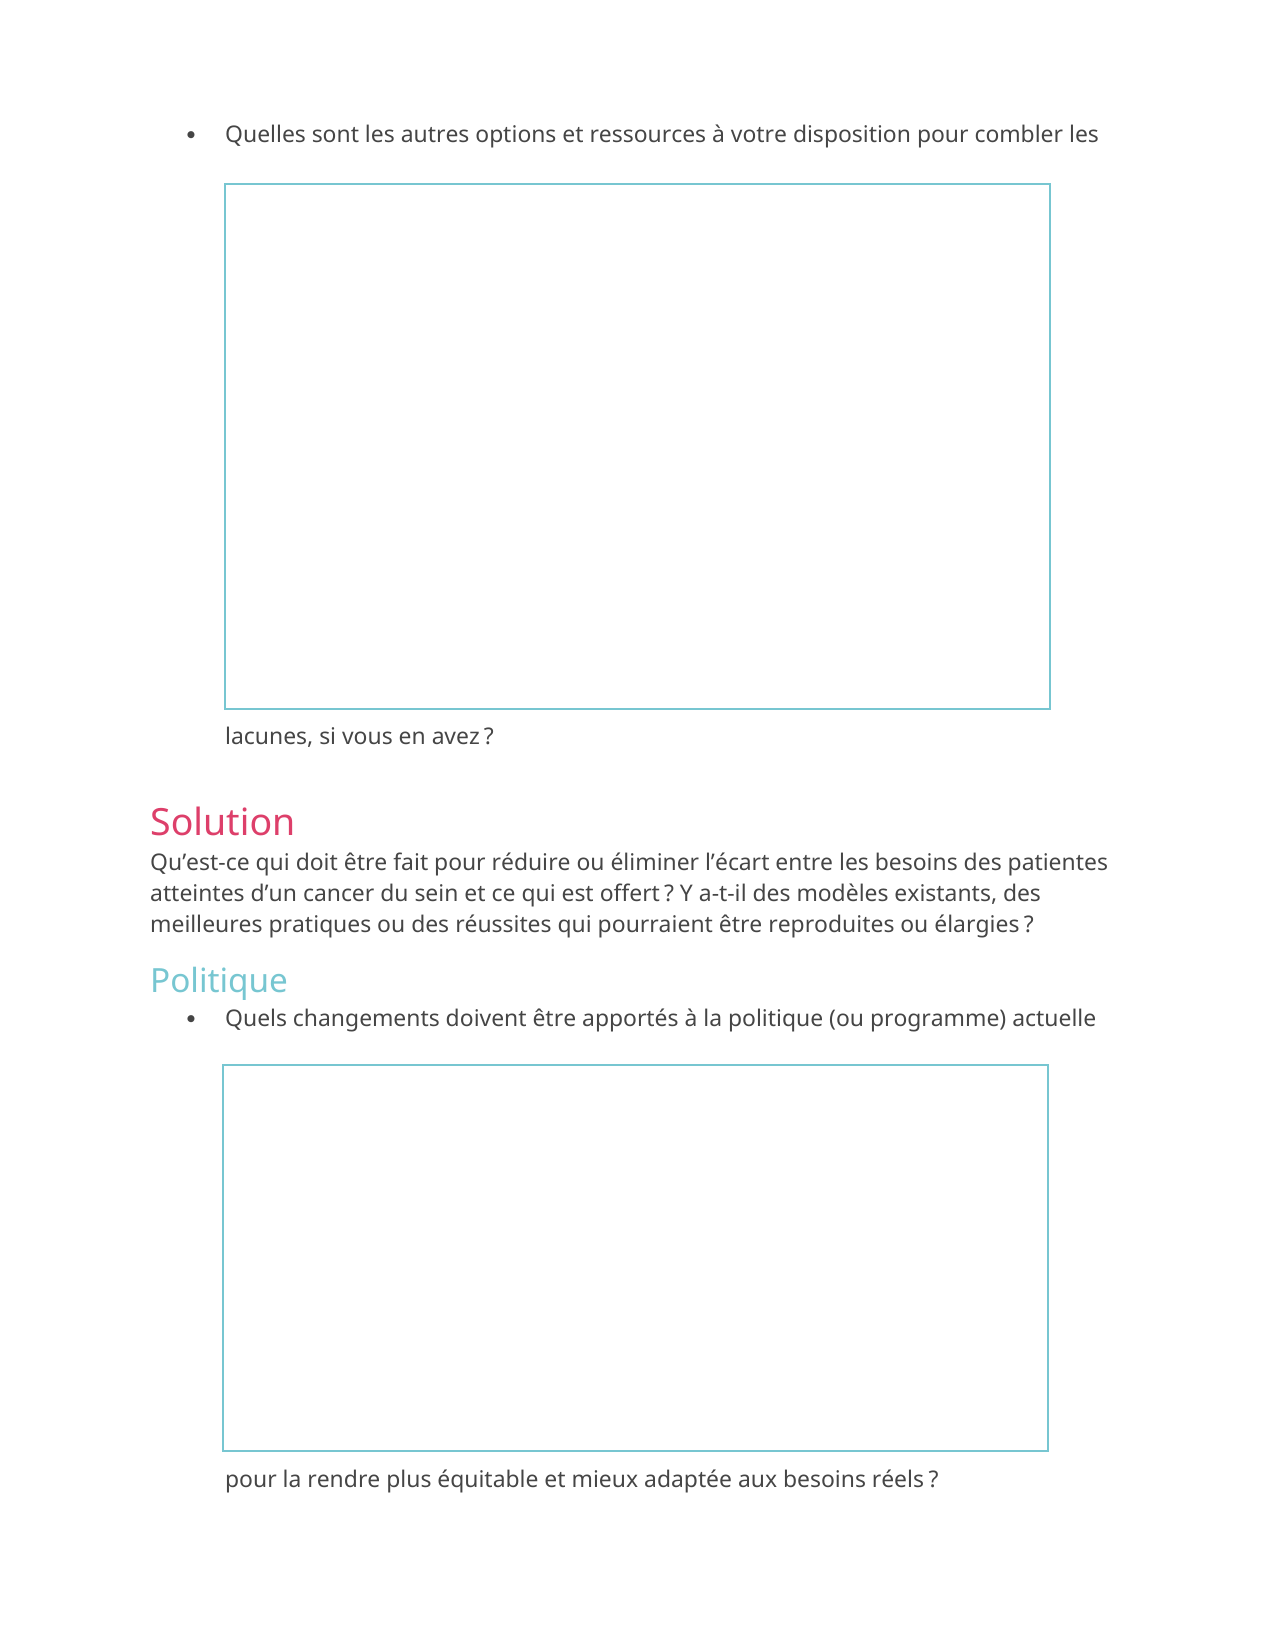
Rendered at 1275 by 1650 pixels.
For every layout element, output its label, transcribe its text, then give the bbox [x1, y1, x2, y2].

list Quels changements doivent être apportés à la politique (ou programme) actuelle pour la rendre plus équitable et mieux adaptée aux besoins réels ? [187, 1002, 1125, 1494]
subtitle Solution [150, 795, 1125, 846]
text Qu’est-ce qui doit être fait pour réduire ou éliminer l’écart entre les besoins des patientes atteintes d’un cancer du sein et ce qui est offert ? Y a-t-il des modèles existants, des meilleures pratiques ou des réussites qui pourraient être reproduites ou élargies ? [150, 846, 1125, 940]
list Quelles sont les autres options et ressources à votre disposition pour combler les lacunes, si vous en avez ? [187, 118, 1125, 751]
subtitle Politique [150, 956, 1125, 1002]
